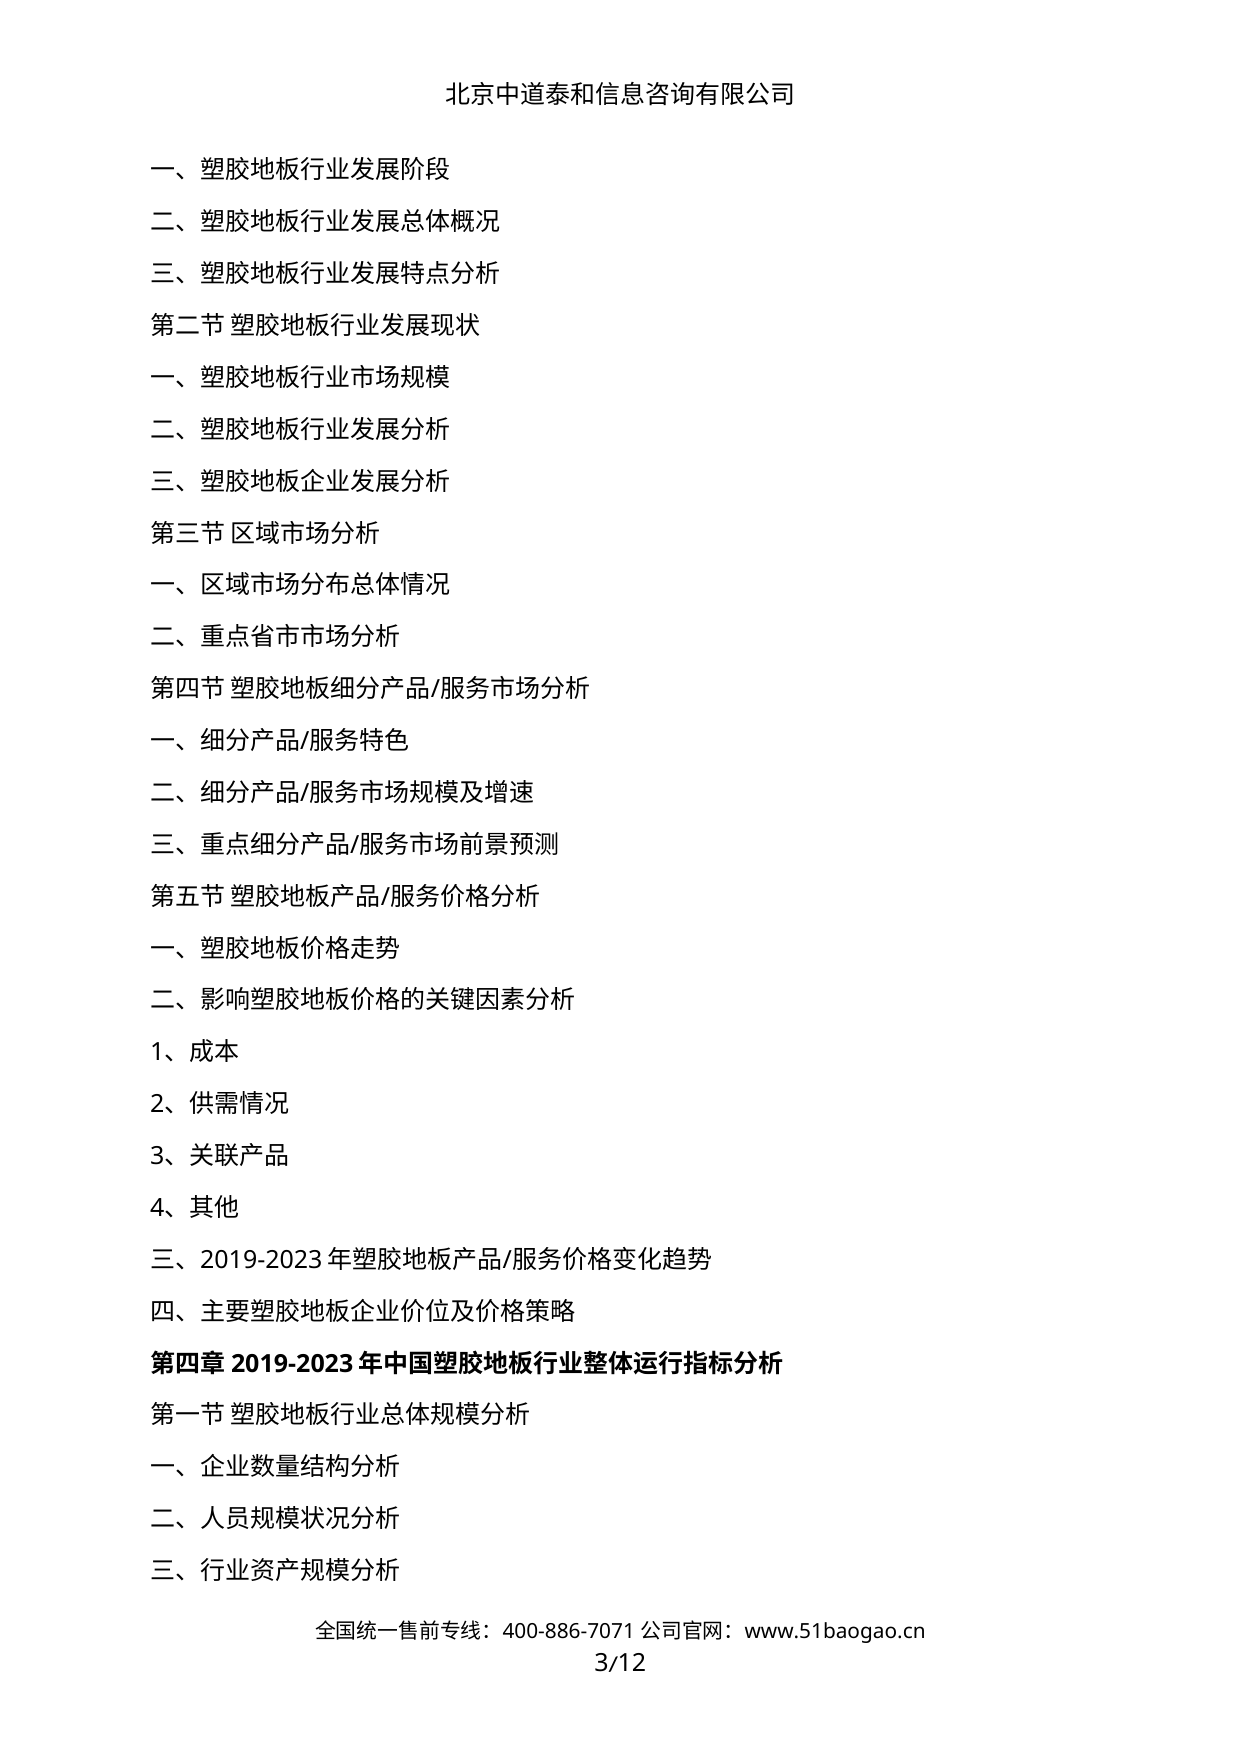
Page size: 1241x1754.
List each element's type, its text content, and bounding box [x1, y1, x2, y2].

text 二、影响塑胶地板价格的关键因素分析 [150, 980, 1090, 1016]
text 一、塑胶地板行业市场规模 [150, 357, 1090, 394]
text 3、关联产品 [150, 1136, 1090, 1172]
text 二、细分产品/服务市场规模及增速 [150, 772, 1090, 809]
text 1、成本 [150, 1032, 1090, 1068]
text 三、塑胶地板企业发展分析 [150, 461, 1090, 497]
text 一、企业数量结构分析 [150, 1447, 1090, 1483]
text 2、供需情况 [150, 1084, 1090, 1120]
text 三、2019-2023年塑胶地板产品/服务价格变化趋势 [150, 1239, 1090, 1276]
text 二、塑胶地板行业发展分析 [150, 409, 1090, 446]
text 三、塑胶地板行业发展特点分析 [150, 254, 1090, 290]
text 二、重点省市市场分析 [150, 617, 1090, 653]
text 第三节 区域市场分析 [150, 513, 1090, 549]
text 4、其他 [150, 1187, 1090, 1224]
text 二、塑胶地板行业发展总体概况 [150, 202, 1090, 238]
text 一、塑胶地板价格走势 [150, 928, 1090, 964]
text 第四节 塑胶地板细分产品/服务市场分析 [150, 669, 1090, 705]
text 二、人员规模状况分析 [150, 1499, 1090, 1535]
text 一、区域市场分布总体情况 [150, 565, 1090, 601]
text 三、重点细分产品/服务市场前景预测 [150, 824, 1090, 861]
text 第二节 塑胶地板行业发展现状 [150, 306, 1090, 342]
text 一、塑胶地板行业发展阶段 [150, 150, 1090, 186]
text 第四章 2019-2023年中国塑胶地板行业整体运行指标分析 [150, 1343, 1090, 1379]
text 第一节 塑胶地板行业总体规模分析 [150, 1395, 1090, 1431]
text 四、主要塑胶地板企业价位及价格策略 [150, 1291, 1090, 1327]
text 一、细分产品/服务特色 [150, 721, 1090, 757]
text 第五节 塑胶地板产品/服务价格分析 [150, 876, 1090, 912]
text 三、行业资产规模分析 [150, 1551, 1090, 1587]
